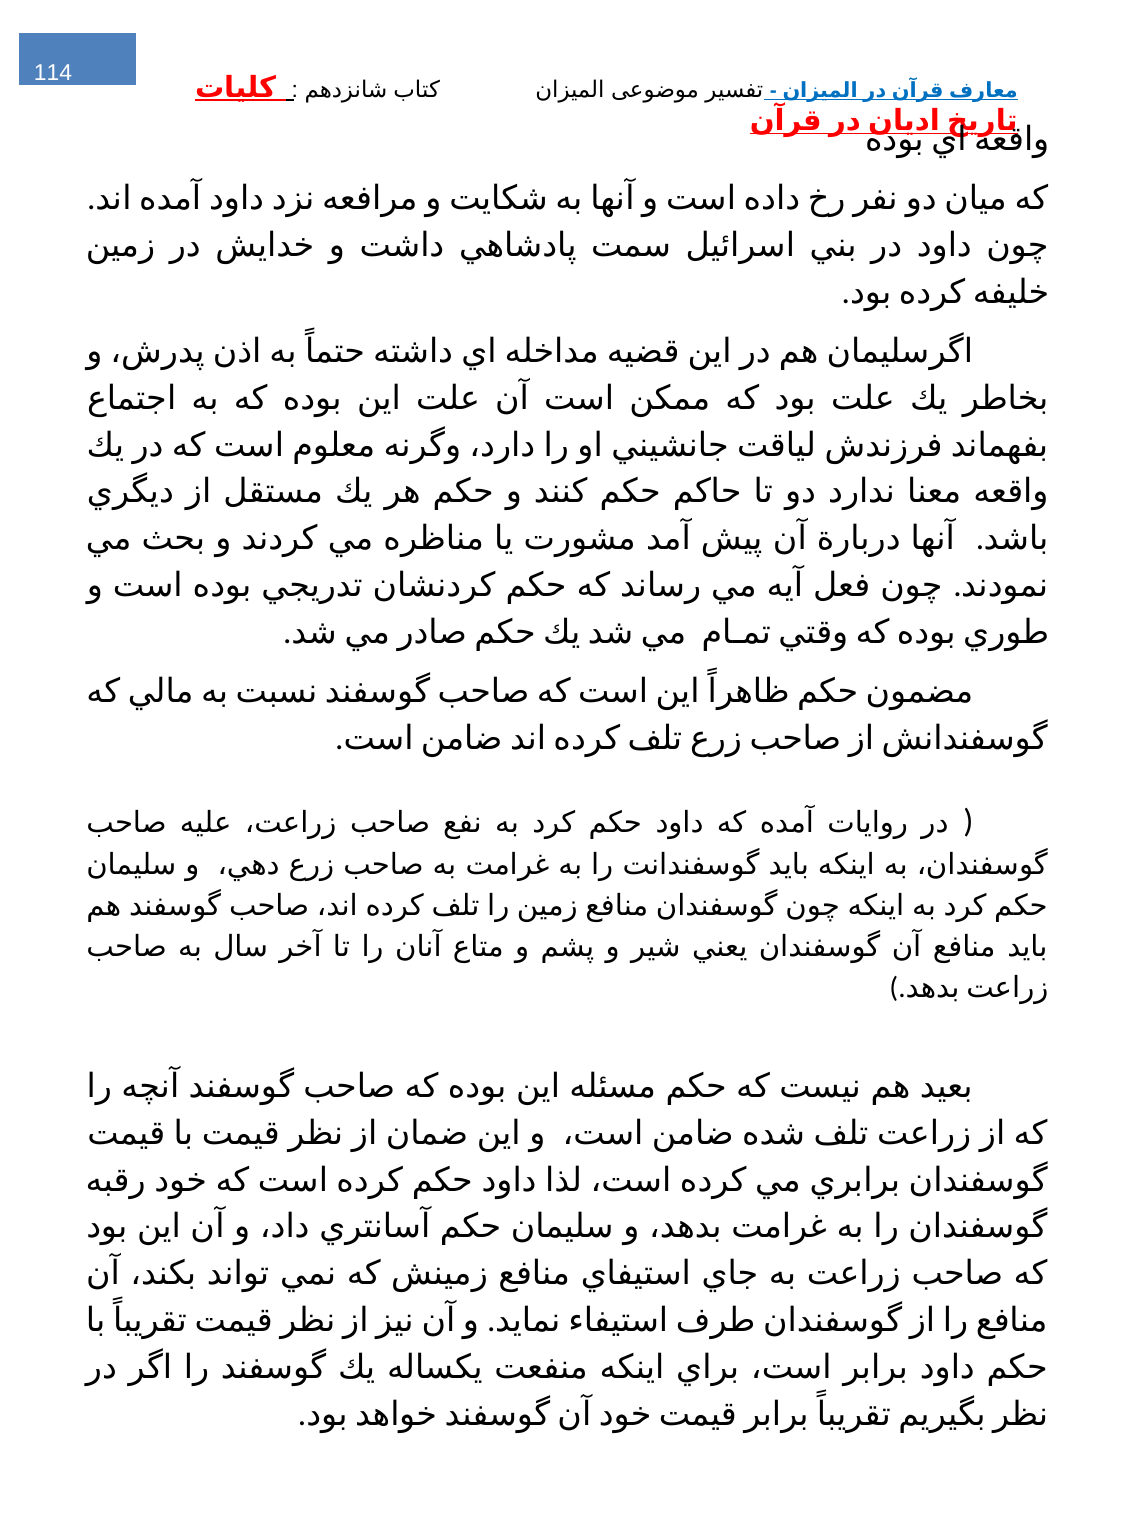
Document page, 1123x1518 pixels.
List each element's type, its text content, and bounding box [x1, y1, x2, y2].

text از سياق استفاده مي شود كه آيات فوق درباره يك داستان است و واقعه اي بوده [86, 118, 1049, 159]
text مضمون حكم ظاهراً اين است كه صاحب گوسفند نسبت به مالي كه گوسفندانش از صاحب زرع تلف كرده اند ضامن است. [86, 670, 1048, 758]
text اگرسليمان هم در اين قضيه مداخله اي داشته حتماً به اذن پدرش، و بخاطر يك علت بود كه ممكن است آن علت اين بوده كه به اجتماع بفهماند فرزندش لياقت جانشيني او را دارد، وگرنه معلوم است كه در يك واقعه معنا ندارد دو تا حاكم حكم كنند و حكم هر يك مستقل از ديگري باشد. آنها دربارة آن پيش آمد مشورت يا مناظره مي كردند و بحث مي نمودند. چون فعل آيه مي رساند كه حكم كردنشان تدريجي بوده است و طوري بوده كه وقتي تمـام مي شد يك حكم صادر مي شد. [86, 330, 1049, 652]
text بعيد هم نيست كه حكم مسئله اين بوده كه صاحب گوسفند آنچه را كه از زراعت تلف شده ضامن است، و اين ضمان از نظر قيمت با قيمت گوسفندان برابري مي كرده است، لذا داود حكم كرده است كه خود رقبه گوسفندان را به غرامت بدهد، و سليمان حكم آسانتري داد، و آن اين بود كه صاحب زراعت به جاي استيفاي منافع زمينش كه نمي تواند بكند، آن منافع را از گوسفندان طرف استيفاء نمايد. و آن نيز از نظر قيمت تقريباً با حكم داود برابر است، براي اينكه منفعت يكساله يك گوسفند را اگر در نظر بگيريم تقريباً برابر قيمت خود آن گوسفند خواهد بود. [86, 1065, 1048, 1433]
text ( در روايات آمده كه داود حكم كرد به نفع صاحب زراعت، عليه صاحب گوسفندان، به اينكه بايد گوسفندانت را به غرامت به صاحب زرع دهي، و سليمان حكم كرد به اينكه چون گوسفندان منافع زمين را تلف كرده اند، صاحب گوسفند هم بايد منافع آن گوسفندان يعني شير و پشم و متاع آنان را تا آخر سال به صاحب زراعت بدهد.) [86, 800, 1048, 1005]
text كه ميان دو نفر رخ داده است و آنها به شكايت و مرافعه نزد داود آمده اند. چون داود در بني اسرائيل سمت پادشاهي داشت و خدايش در زمين خليفه كرده بود. [86, 177, 1049, 312]
